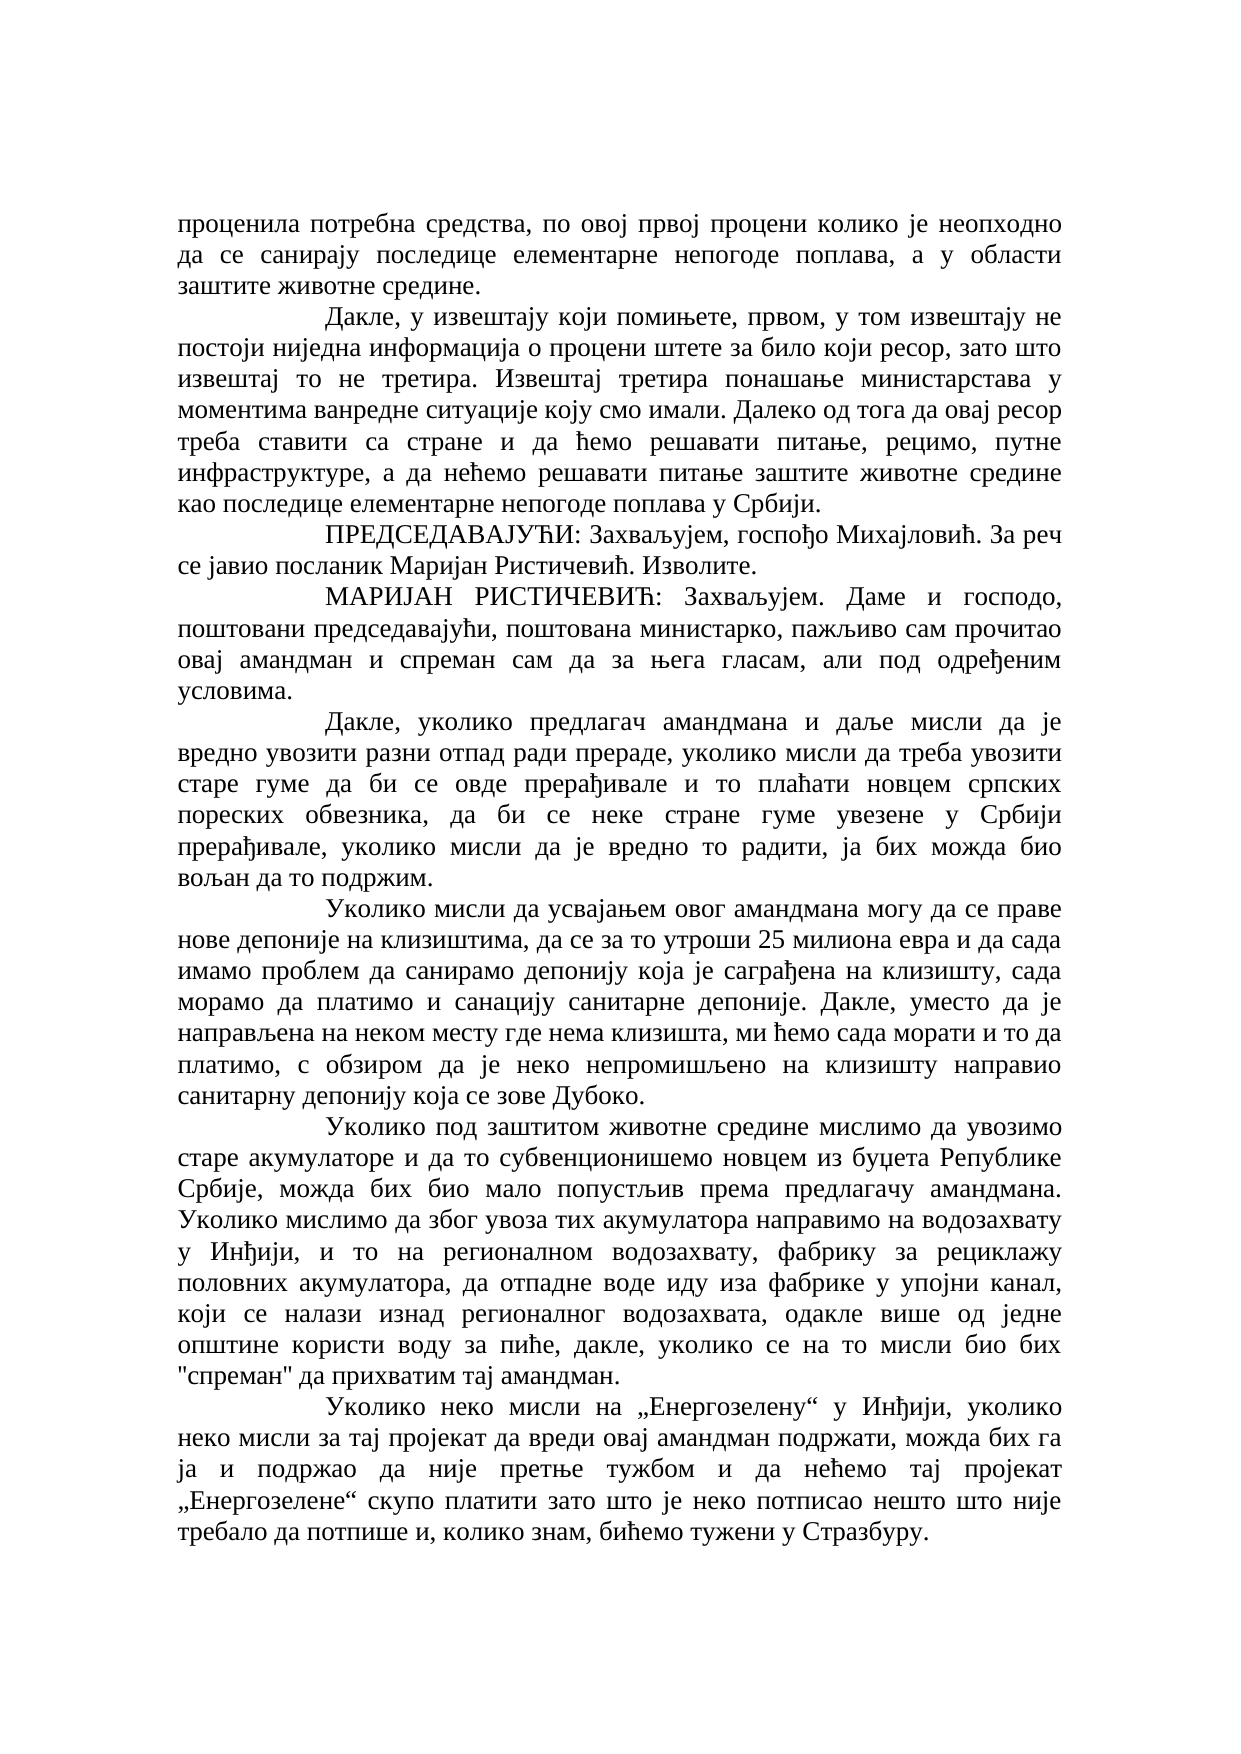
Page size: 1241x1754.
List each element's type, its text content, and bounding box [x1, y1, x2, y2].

text Уколико неко мисли на „Енергозелену“ у Инђији, уколико неко мисли за тај пројекат да вреди овај амандман подржати, можда бих га ја и подржао да није претње тужбом и да нећемо тај пројекат „Енергозелене“ скупо платити зато што је неко потписао нешто што није требало да потпише и, колико знам, бићемо тужени у Стразбуру. [177, 1390, 1063, 1546]
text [177, 207, 1063, 300]
text ПРЕДСЕДАВАЈУЋИ: Захваљујем, госпођо Михајловић. За реч се јавио посланик Маријан Ристичевић. Изволите. [177, 518, 1063, 581]
text Уколико мисли да усвајањем овог амандмана могу да се праве нове депоније на клизиштима, да се за то утроши 25 милиона евра и да сада имамо проблем да санирамо депонију која је саграђена на клизишту, сада морамо да платимо и санацију санитарне депоније. Дакле, уместо да је направљена на неком месту где нема клизишта, ми ћемо сада морати и то да платимо, с обзиром да је неко непромишљено на клизишту направио санитарну депонију која се зове Дубоко. [177, 892, 1063, 1110]
text МАРИЈАН РИСТИЧЕВИЋ: Захваљујем. Даме и господо, поштовани председавајући, поштована министарко, пажљиво сам прочитао овај амандман и спреман сам да за њега гласам, али под одређеним условима. [177, 581, 1063, 705]
text Дакле, у извештају који помињете, првом, у том извештају не постоји ниједна информација о процени штете за било који ресор, зато што извештај то не третира. Извештај третира понашање министарстава у моментима ванредне ситуације коју смо имали. Далеко од тога да овај ресор треба ставити са стране и да ћемо решавати питање, рецимо, путне инфраструктуре, а да нећемо решавати питање заштите животне средине као последице елементарне непогоде поплава у Србији. [177, 300, 1063, 518]
text Уколико под заштитом животне средине мислимо да увозимо старе акумулаторе и да то субвенционишемо новцем из буџета Републике Србије, можда бих био мало попустљив према предлагачу амандмана. Уколико мислимо да због увоза тих акумулатора направимо на водозахвату у Инђији, и то на регионалном водозахвату, фабрику за рециклажу половних акумулатора, да отпадне воде иду иза фабрике у упојни канал, који се налази изнад регионалног водозахвата, одакле више од једне општине користи воду за пиће, дакле, уколико се на то мисли био бих ''спреман'' да прихватим тај амандман. [177, 1110, 1063, 1390]
text Дакле, уколико предлагач амандмана и даље мисли да је вредно увозити разни отпад ради прераде, уколико мисли да треба увозити старе гуме да би се овде прерађивале и то плаћати новцем српских пореских обвезника, да би се неке стране гуме увезене у Србији прерађивале, уколико мисли да је вредно то радити, ја бих можда био вољан да то подржим. [177, 705, 1063, 892]
